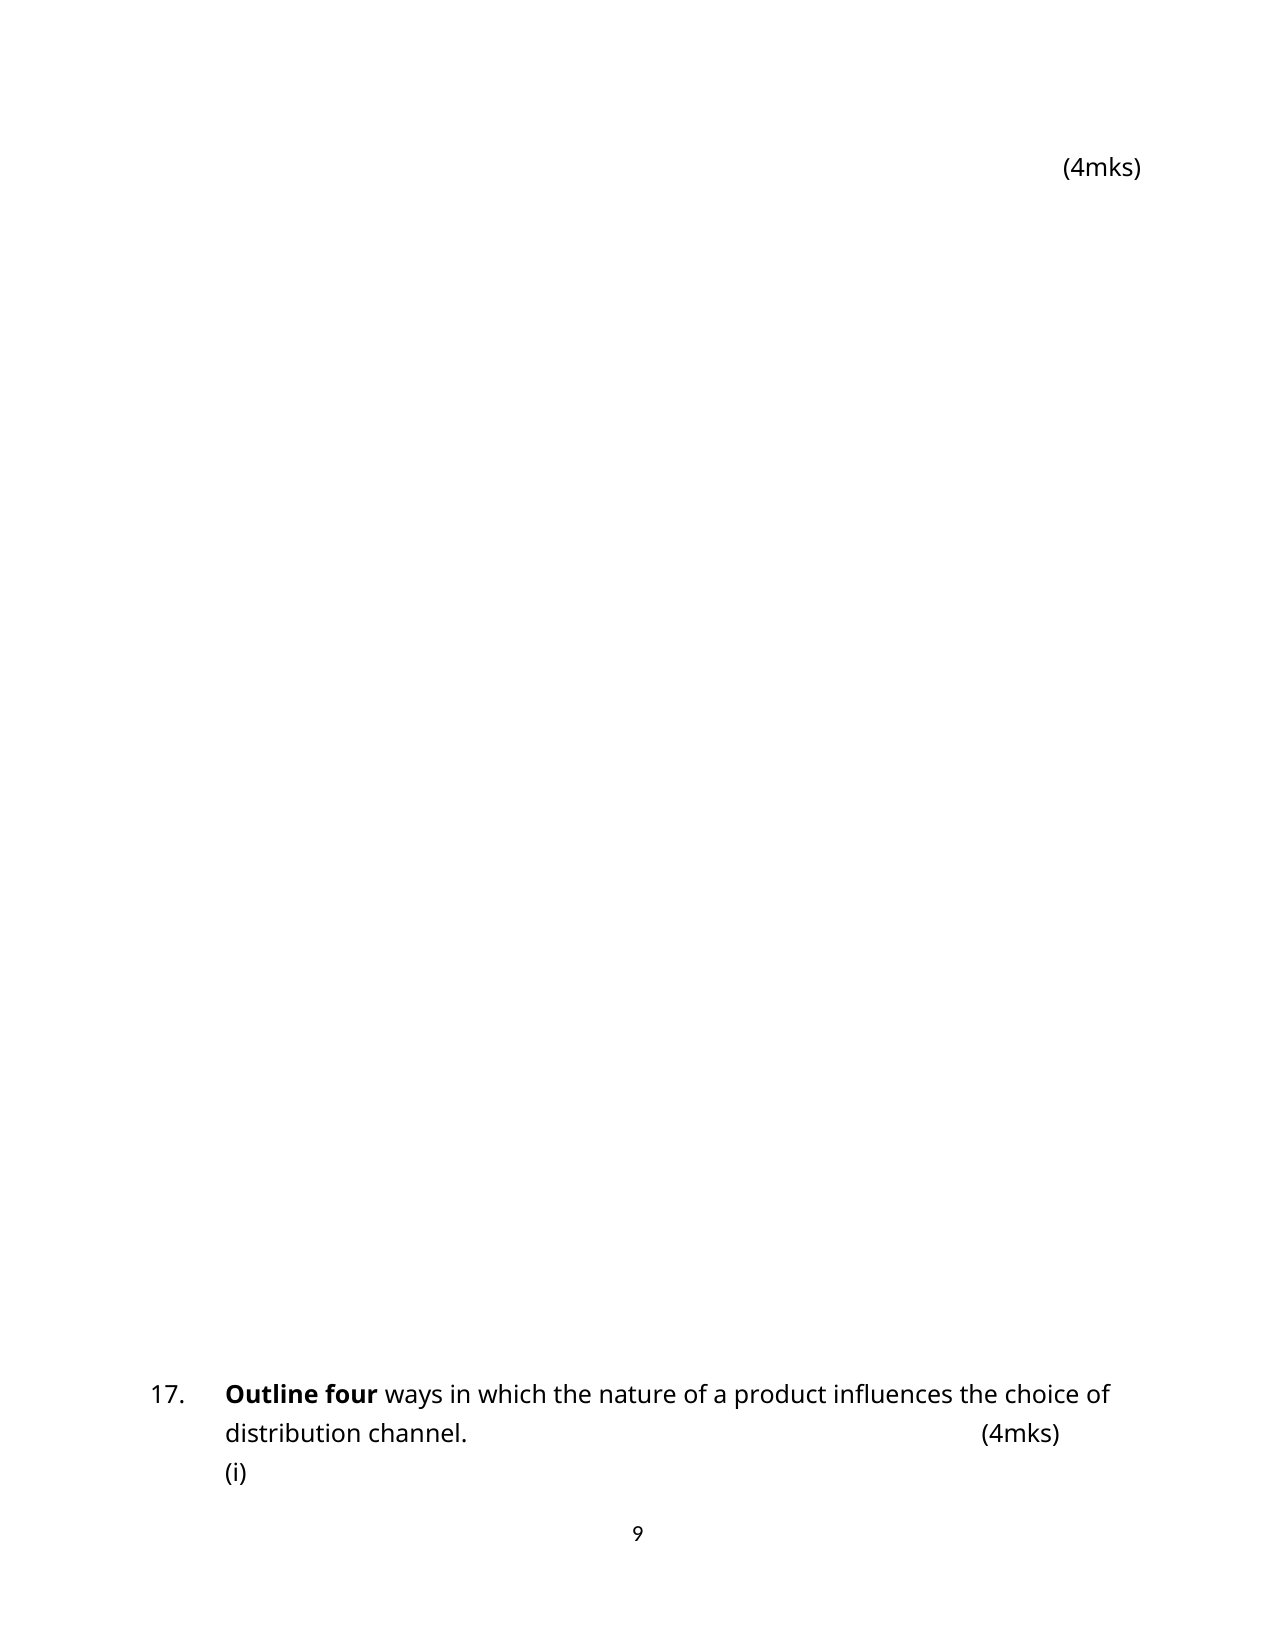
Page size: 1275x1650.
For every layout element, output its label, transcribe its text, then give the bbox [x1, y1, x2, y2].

text 17. Outline four ways in which the nature of a product influences the choice of distribution channel. (4mks) [150, 1376, 1125, 1449]
text (4mks) [975, 150, 1200, 286]
text (i) [150, 1454, 1125, 1489]
